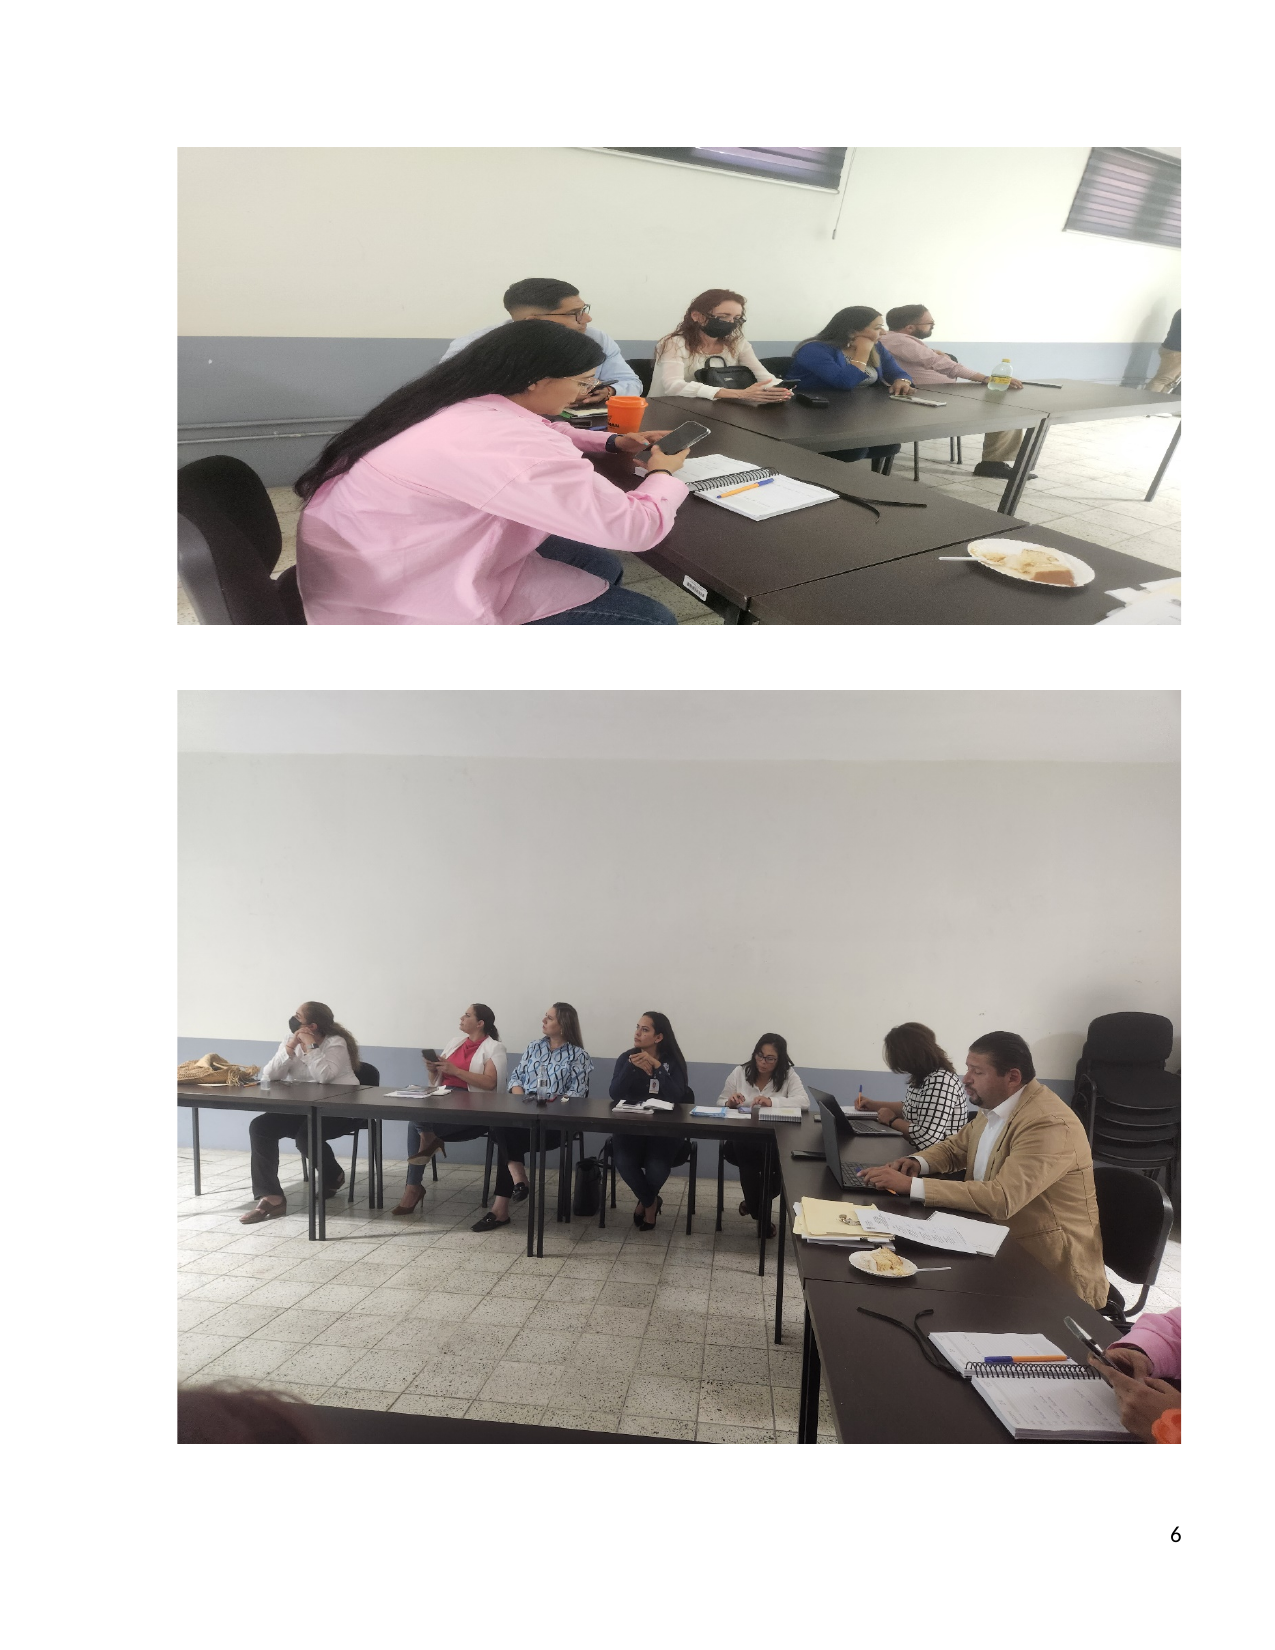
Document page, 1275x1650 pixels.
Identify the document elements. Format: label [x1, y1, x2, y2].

picture [177, 690, 1182, 1444]
picture [177, 147, 1182, 625]
